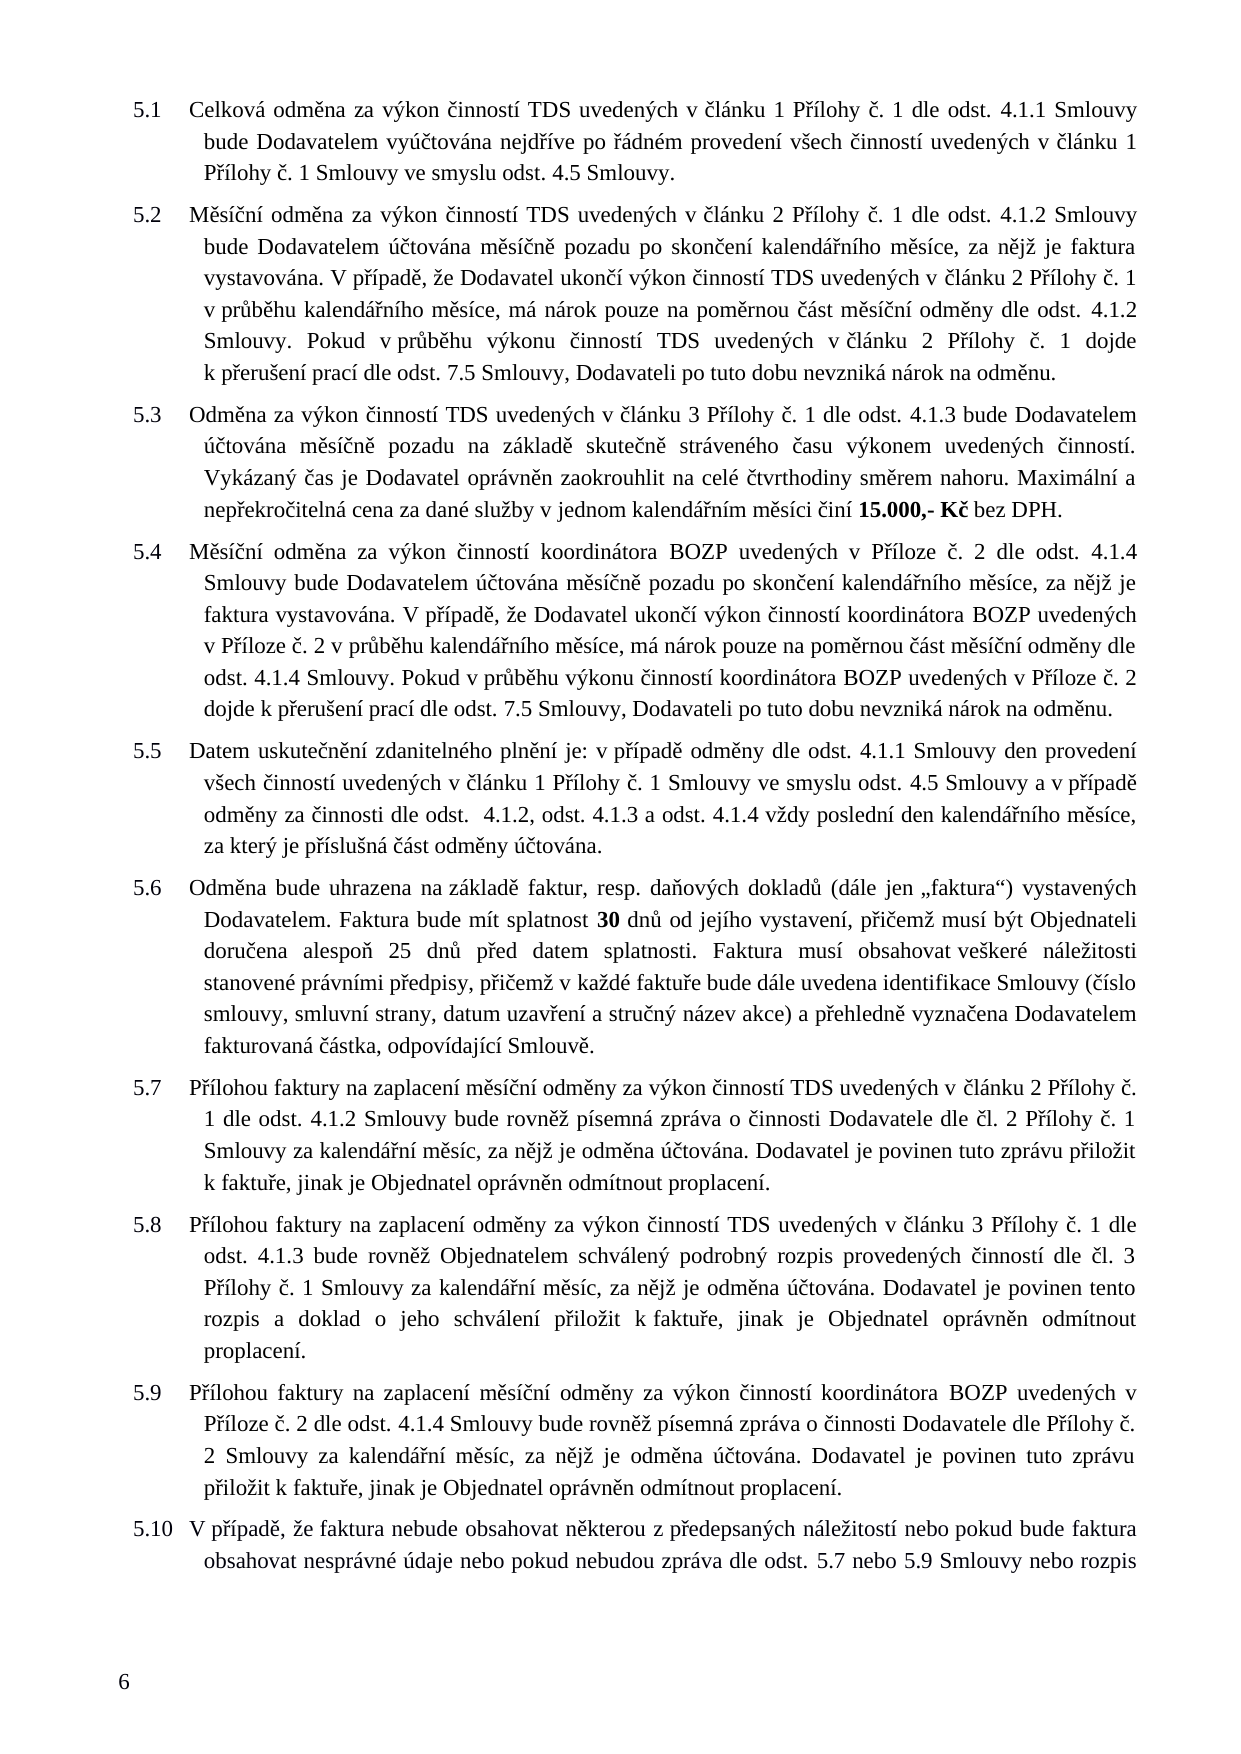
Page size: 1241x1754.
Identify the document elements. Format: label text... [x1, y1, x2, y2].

list Celková odměna za výkon činností TDS uvedených v článku 1 Přílohy č. 1 dle odst. 4.1.1 Smlouvy bude Dodavatelem vyúčtována nejdříve po řádném provedení všech činností uvedených v článku 1 Přílohy č. 1 Smlouvy ve smyslu odst. 4.5 Smlouvy. [133, 96, 1137, 186]
list Odměna za výkon činností TDS uvedených v článku 3 Přílohy č. 1 dle odst. 4.1.3 bude Dodavatelem účtována měsíčně pozadu na základě skutečně stráveného času výkonem uvedených činností. Vykázaný čas je Dodavatel oprávněn zaokrouhlit na celé čtvrthodiny směrem nahoru. Maximální a nepřekročitelná cena za dané služby v jednom kalendářním měsíci činí 15.000,- Kč bez DPH. [133, 401, 1137, 522]
list Přílohou faktury na zaplacení odměny za výkon činností TDS uvedených v článku 3 Přílohy č. 1 dle odst. 4.1.3 bude rovněž Objednatelem schválený podrobný rozpis provedených činností dle čl. 3 Přílohy č. 1 Smlouvy za kalendářní měsíc, za nějž je odměna účtována. Dodavatel je povinen tento rozpis a doklad o jeho schválení přiložit k faktuře, jinak je Objednatel oprávněn odmítnout proplacení. [133, 1211, 1137, 1363]
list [133, 1516, 1137, 1573]
list Odměna bude uhrazena na základě faktur, resp. daňových dokladů (dále jen „faktura“) vystavených Dodavatelem. Faktura bude mít splatnost 30 dnů od jejího vystavení, přičemž musí být Objednateli doručena alespoň 25 dnů před datem splatnosti. Faktura musí obsahovat veškeré náležitosti stanovené právními předpisy, přičemž v každé faktuře bude dále uvedena identifikace Smlouvy (číslo smlouvy, smluvní strany, datum uzavření a stručný název akce) a přehledně vyznačena Dodavatelem fakturovaná částka, odpovídající Smlouvě. [133, 874, 1137, 1058]
list Přílohou faktury na zaplacení měsíční odměny za výkon činností koordinátora BOZP uvedených v Příloze č. 2 dle odst. 4.1.4 Smlouvy bude rovněž písemná zpráva o činnosti Dodavatele dle Přílohy č. 2 Smlouvy za kalendářní měsíc, za nějž je odměna účtována. Dodavatel je povinen tuto zprávu přiložit k faktuře, jinak je Objednatel oprávněn odmítnout proplacení. [133, 1379, 1137, 1500]
list Datem uskutečnění zdanitelného plnění je: v případě odměny dle odst. 4.1.1 Smlouvy den provedení všech činností uvedených v článku 1 Přílohy č. 1 Smlouvy ve smyslu odst. 4.5 Smlouvy a v případě odměny za činnosti dle odst. 4.1.2, odst. 4.1.3 a odst. 4.1.4 vždy poslední den kalendářního měsíce, za který je příslušná část odměny účtována. [133, 737, 1137, 858]
list Měsíční odměna za výkon činností koordinátora BOZP uvedených v Příloze č. 2 dle odst. 4.1.4 Smlouvy bude Dodavatelem účtována měsíčně pozadu po skončení kalendářního měsíce, za nějž je faktura vystavována. V případě, že Dodavatel ukončí výkon činností koordinátora BOZP uvedených v Příloze č. 2 v průběhu kalendářního měsíce, má nárok pouze na poměrnou část měsíční odměny dle odst. 4.1.4 Smlouvy. Pokud v průběhu výkonu činností koordinátora BOZP uvedených v Příloze č. 2 dojde k přerušení prací dle odst. 7.5 Smlouvy, Dodavateli po tuto dobu nevzniká nárok na odměnu. [133, 538, 1137, 722]
list Přílohou faktury na zaplacení měsíční odměny za výkon činností TDS uvedených v článku 2 Přílohy č. 1 dle odst. 4.1.2 Smlouvy bude rovněž písemná zpráva o činnosti Dodavatele dle čl. 2 Přílohy č. 1 Smlouvy za kalendářní měsíc, za nějž je odměna účtována. Dodavatel je povinen tuto zprávu přiložit k faktuře, jinak je Objednatel oprávněn odmítnout proplacení. [133, 1074, 1137, 1195]
list Měsíční odměna za výkon činností TDS uvedených v článku 2 Přílohy č. 1 dle odst. 4.1.2 Smlouvy bude Dodavatelem účtována měsíčně pozadu po skončení kalendářního měsíce, za nějž je faktura vystavována. V případě, že Dodavatel ukončí výkon činností TDS uvedených v článku 2 Přílohy č. 1 v průběhu kalendářního měsíce, má nárok pouze na poměrnou část měsíční odměny dle odst. 4.1.2 Smlouvy. Pokud v průběhu výkonu činností TDS uvedených v článku 2 Přílohy č. 1 dojde k přerušení prací dle odst. 7.5 Smlouvy, Dodavateli po tuto dobu nevzniká nárok na odměnu. [133, 201, 1137, 385]
